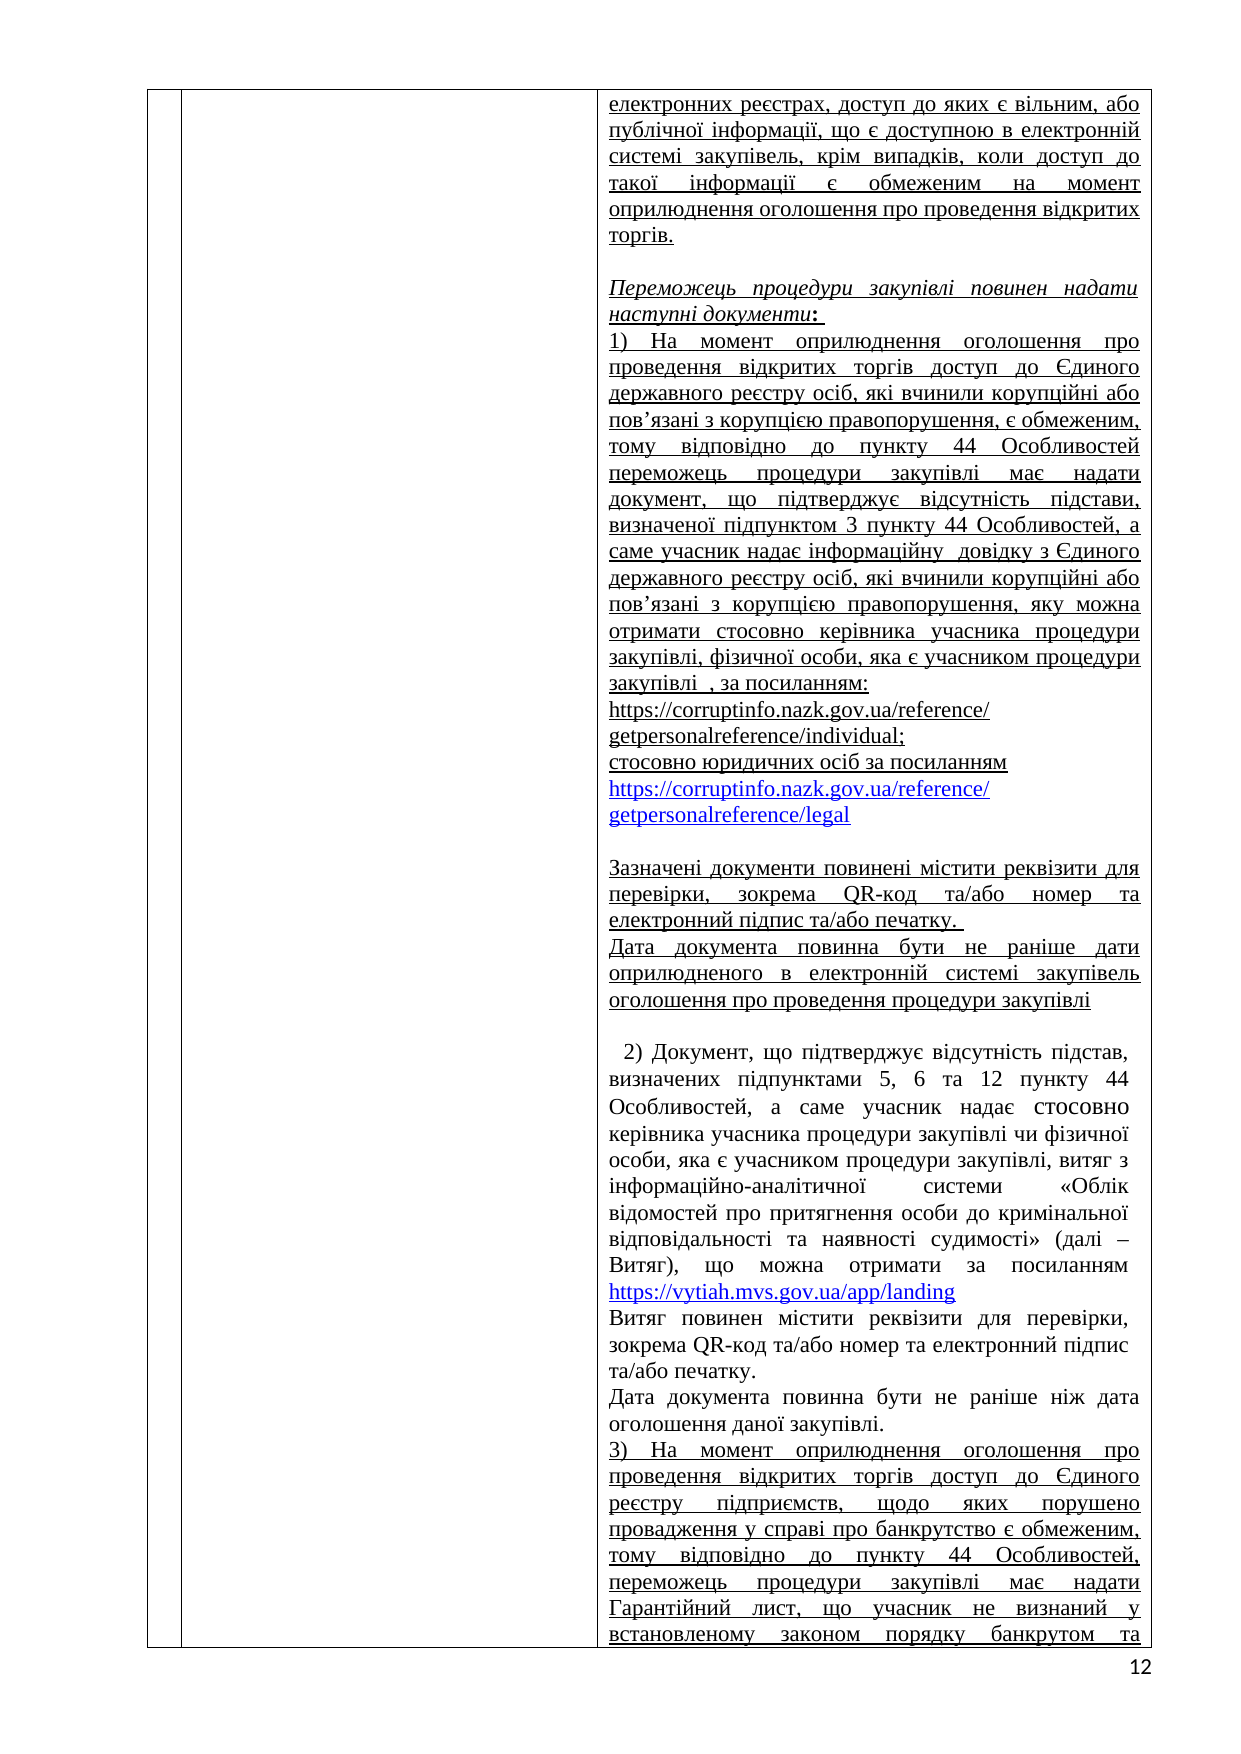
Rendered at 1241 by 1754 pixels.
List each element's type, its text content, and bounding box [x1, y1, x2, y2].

table_cell 5 [148, 90, 181, 1647]
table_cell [182, 90, 597, 1647]
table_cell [598, 90, 1151, 1647]
